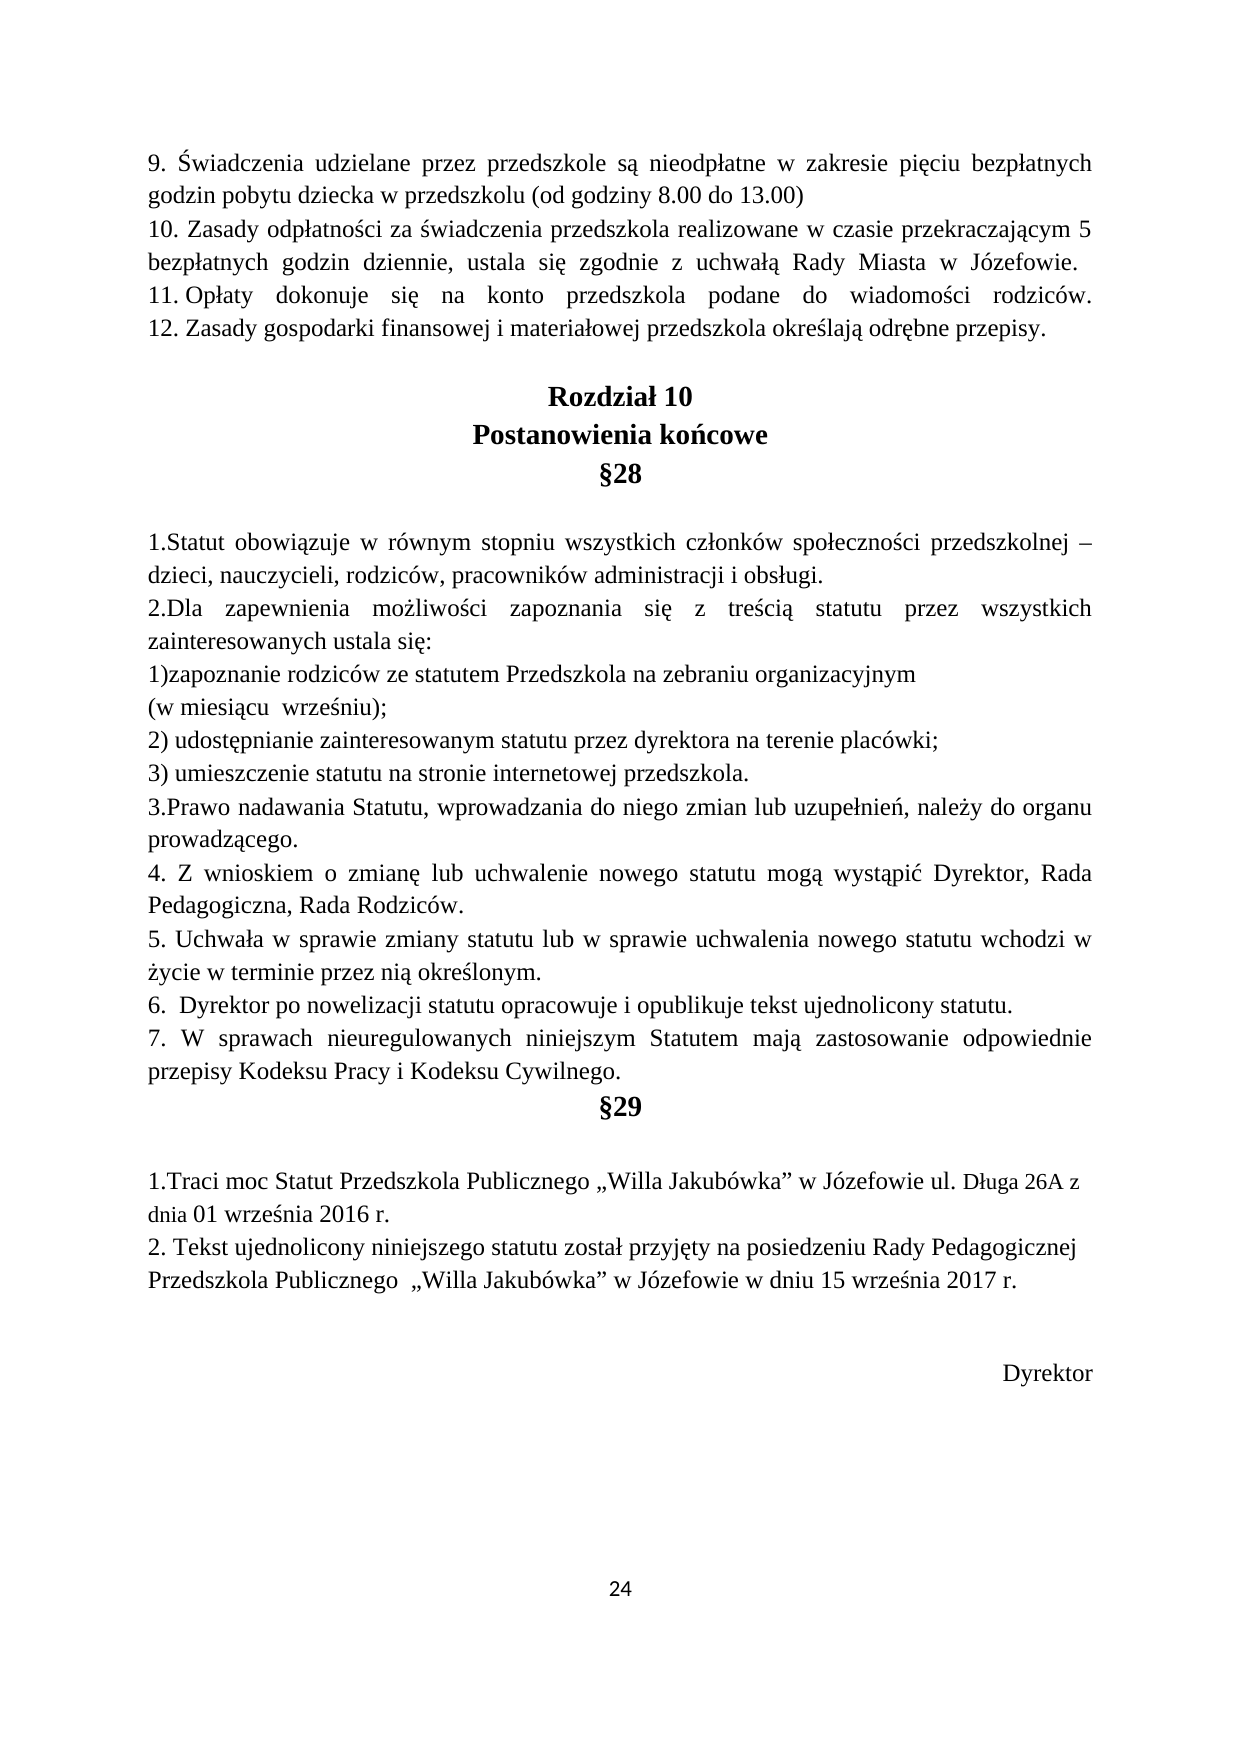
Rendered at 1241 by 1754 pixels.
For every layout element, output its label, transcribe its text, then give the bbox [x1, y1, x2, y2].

text 1)zapoznanie rodziców ze statutem Przedszkola na zebraniu organizacyjnym [148, 659, 1093, 688]
text Rozdział 10 [148, 379, 1093, 412]
text 1.Traci moc Statut Przedszkola Publicznego „Willa Jakubówka” w Józefowie ul. Długa 26A z dnia 01 września 2016 r. [148, 1166, 1093, 1228]
text 6. Dyrektor po nowelizacji statutu opracowuje i opublikuje tekst ujednolicony statutu. [148, 990, 1093, 1018]
text 10. Zasady odpłatności za świadczenia przedszkola realizowane w czasie przekraczającym 5 bezpłatnych godzin dziennie, ustala się zgodnie z uchwałą Rady Miasta w Józefowie. 11. Opłaty dokonuje się na konto przedszkola podane do wiadomości rodziców. 12. Zasady gospodarki finansowej i materiałowej przedszkola określają odrębne przepisy. [148, 214, 1093, 341]
text 3) umieszczenie statutu na stronie internetowej przedszkola. [148, 758, 1093, 787]
text 1.Statut obowiązuje w równym stopniu wszystkich członków społeczności przedszkolnej – dzieci, nauczycieli, rodziców, pracowników administracji i obsługi. [148, 527, 1093, 589]
text (w miesiącu wrześniu); [148, 692, 1093, 721]
text 3.Prawo nadawania Statutu, wprowadzania do niego zmian lub uzupełnień, należy do organu prowadzącego. [148, 792, 1093, 853]
text 2. Tekst ujednolicony niniejszego statutu został przyjęty na posiedzeniu Rady Pedagogicznej Przedszkola Publicznego „Willa Jakubówka” w Józefowie w dniu 15 września 2017 r. [148, 1232, 1093, 1294]
text 5. Uchwała w sprawie zmiany statutu lub w sprawie uchwalenia nowego statutu wchodzi w życie w terminie przez nią określonym. [148, 924, 1093, 985]
text 2.Dla zapewnienia możliwości zapoznania się z treścią statutu przez wszystkich zainteresowanych ustala się: [148, 593, 1093, 655]
text Dyrektor [148, 1358, 1093, 1387]
text 9. Świadczenia udzielane przez przedszkole są nieodpłatne w zakresie pięciu bezpłatnych godzin pobytu dziecka w przedszkolu (od godziny 8.00 do 13.00) [148, 148, 1093, 209]
text 4. Z wnioskiem o zmianę lub uchwalenie nowego statutu mogą wystąpić Dyrektor, Rada Pedagogiczna, Rada Rodziców. [148, 858, 1093, 919]
text 7. W sprawach nieuregulowanych niniejszym Statutem mają zastosowanie odpowiednie przepisy Kodeksu Pracy i Kodeksu Cywilnego. [148, 1023, 1093, 1084]
text Postanowienia końcowe [148, 417, 1093, 451]
text 2) udostępnianie zainteresowanym statutu przez dyrektora na terenie placówki; [148, 726, 1093, 754]
text §28 [148, 456, 1093, 489]
text §29 [148, 1089, 1093, 1122]
